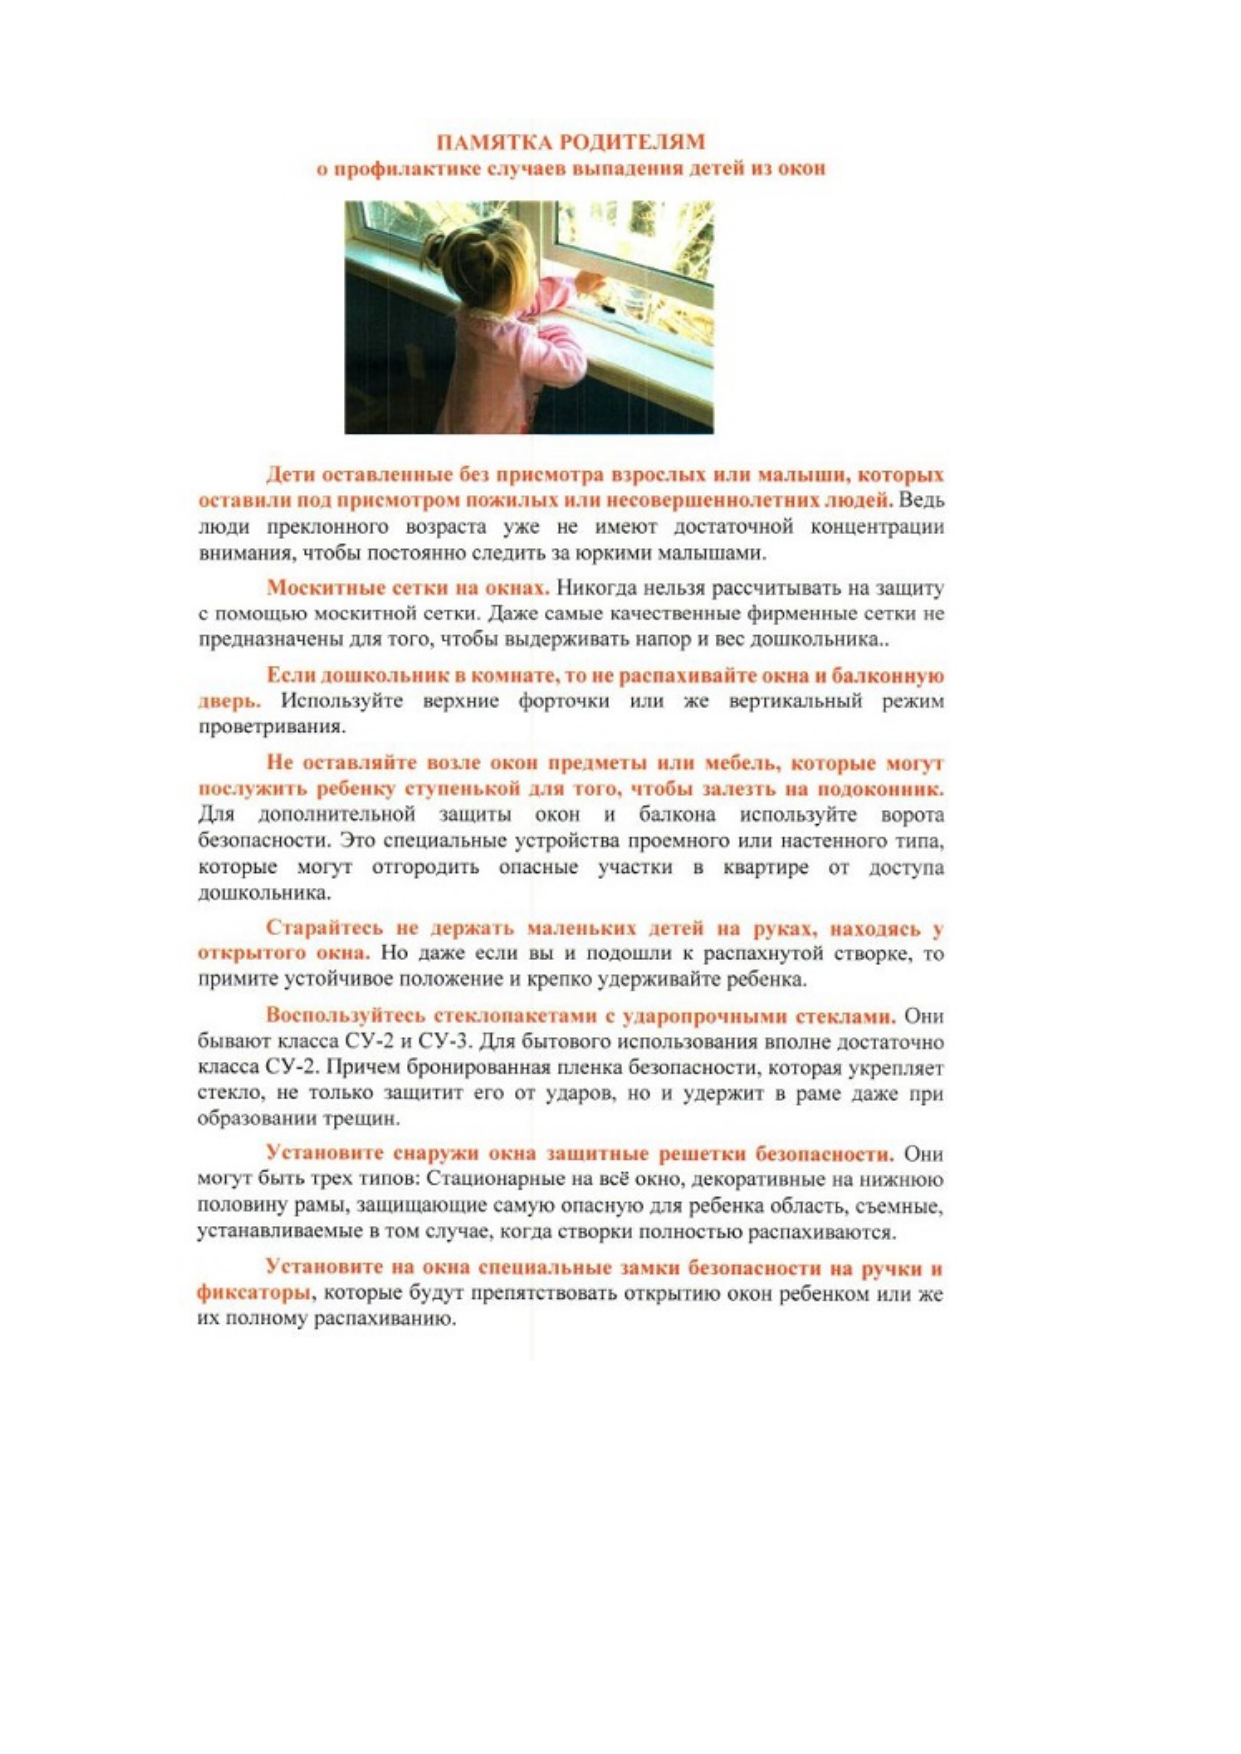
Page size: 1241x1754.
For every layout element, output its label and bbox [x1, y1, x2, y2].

picture [177, 118, 959, 1361]
